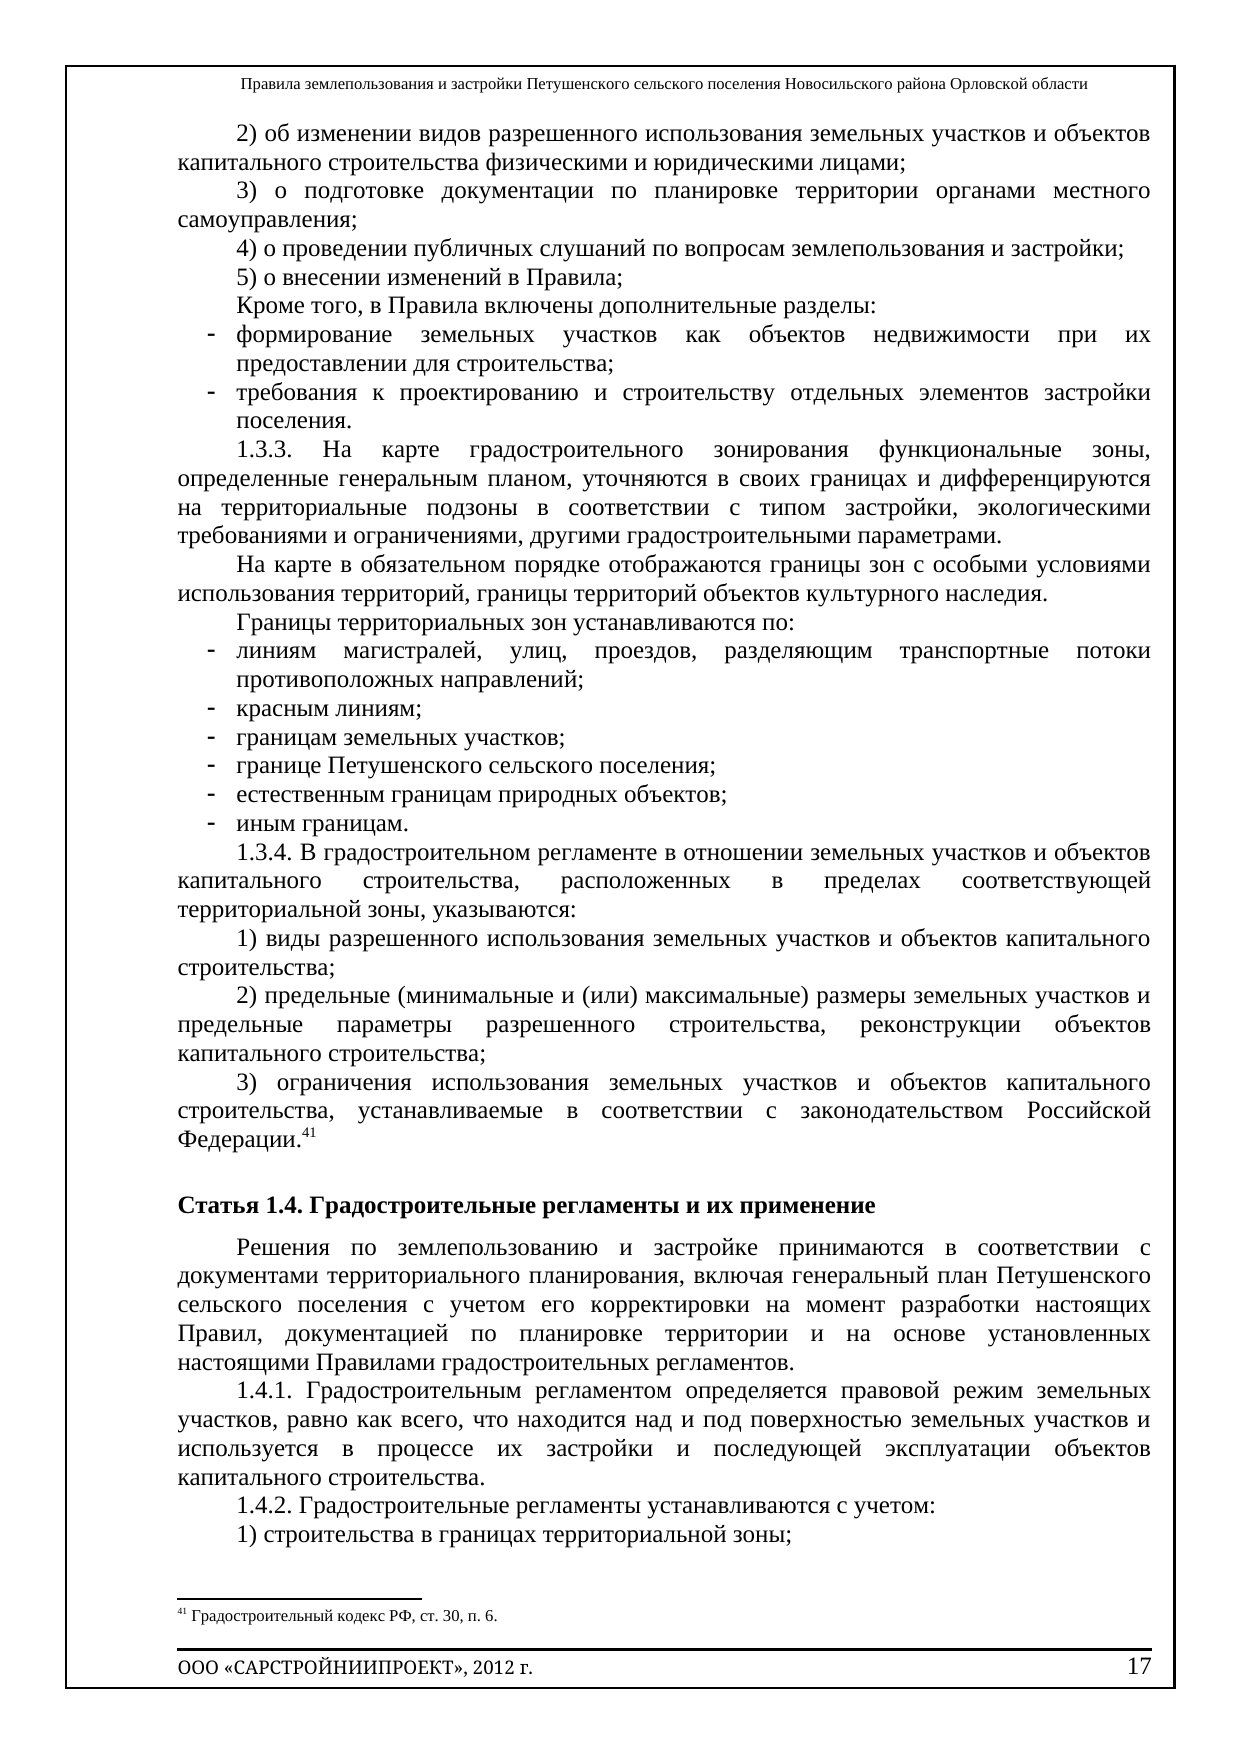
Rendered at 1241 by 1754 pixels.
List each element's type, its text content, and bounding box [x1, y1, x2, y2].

text 1.4.2. Градостроительные регламенты устанавливаются с учетом: [177, 1491, 1152, 1519]
text Решения по землепользованию и застройке принимаются в соответствии с документами территориального планирования, включая генеральный план Петушенского сельского поселения с учетом его корректировки на момент разработки настоящих Правил, документацией по планировке территории и на основе установленных настоящими Правилами градостроительных регламентов. [177, 1232, 1152, 1376]
list линиям магистралей, улиц, проездов, разделяющим транспортные потоки противоположных направлений; [207, 636, 1152, 693]
text Границы территориальных зон устанавливаются по: [177, 607, 1152, 636]
list границам земельных участков; [207, 722, 1152, 751]
text 1) строительства в границах территориальной зоны; [177, 1519, 1152, 1548]
list формирование земельных участков как объектов недвижимости при их предоставлении для строительства; [207, 319, 1152, 377]
text На карте в обязательном порядке отображаются границы зон с особыми условиями использования территорий, границы территорий объектов культурного наследия. [177, 549, 1152, 607]
text 3) о подготовке документации по планировке территории органами местного самоуправления; [177, 176, 1152, 233]
list естественным границам природных объектов; [207, 779, 1152, 808]
text 1.3.4. В градостроительном регламенте в отношении земельных участков и объектов капитального строительства, расположенных в пределах соответствующей территориальной зоны, указываются: [177, 837, 1152, 923]
text Кроме того, в Правила включены дополнительные разделы: [177, 291, 1152, 319]
text 4) о проведении публичных слушаний по вопросам землепользования и застройки; [177, 233, 1152, 262]
list красным линиям; [207, 693, 1152, 722]
text 3) ограничения использования земельных участков и объектов капитального строительства, устанавливаемые в соответствии с законодательством Российской Федерации. [177, 1067, 1152, 1153]
text 2) об изменении видов разрешенного использования земельных участков и объектов капитального строительства физическими и юридическими лицами; [177, 118, 1152, 176]
text 5) о внесении изменений в Правила; [177, 262, 1152, 291]
list иным границам. [207, 808, 1152, 837]
list границе Петушенского сельского поселения; [207, 751, 1152, 779]
text 2) предельные (минимальные и (или) максимальные) размеры земельных участков и предельные параметры разрешенного строительства, реконструкции объектов капитального строительства; [177, 981, 1152, 1067]
text 1.3.3. На карте градостроительного зонирования функциональные зоны, определенные генеральным планом, уточняются в своих границах и дифференцируются на территориальные подзоны в соответствии с типом застройки, экологическими требованиями и ограничениями, другими градостроительными параметрами. [177, 434, 1152, 549]
text 1.4.1. Градостроительным регламентом определяется правовой режим земельных участков, равно как всего, что находится над и под поверхностью земельных участков и используется в процессе их застройки и последующей эксплуатации объектов капитального строительства. [177, 1376, 1152, 1491]
subtitle Статья 1.4. Градостроительные регламенты и их применение [177, 1191, 1152, 1219]
list требования к проектированию и строительству отдельных элементов застройки поселения. [207, 377, 1152, 434]
text 1) виды разрешенного использования земельных участков и объектов капитального строительства; [177, 923, 1152, 981]
